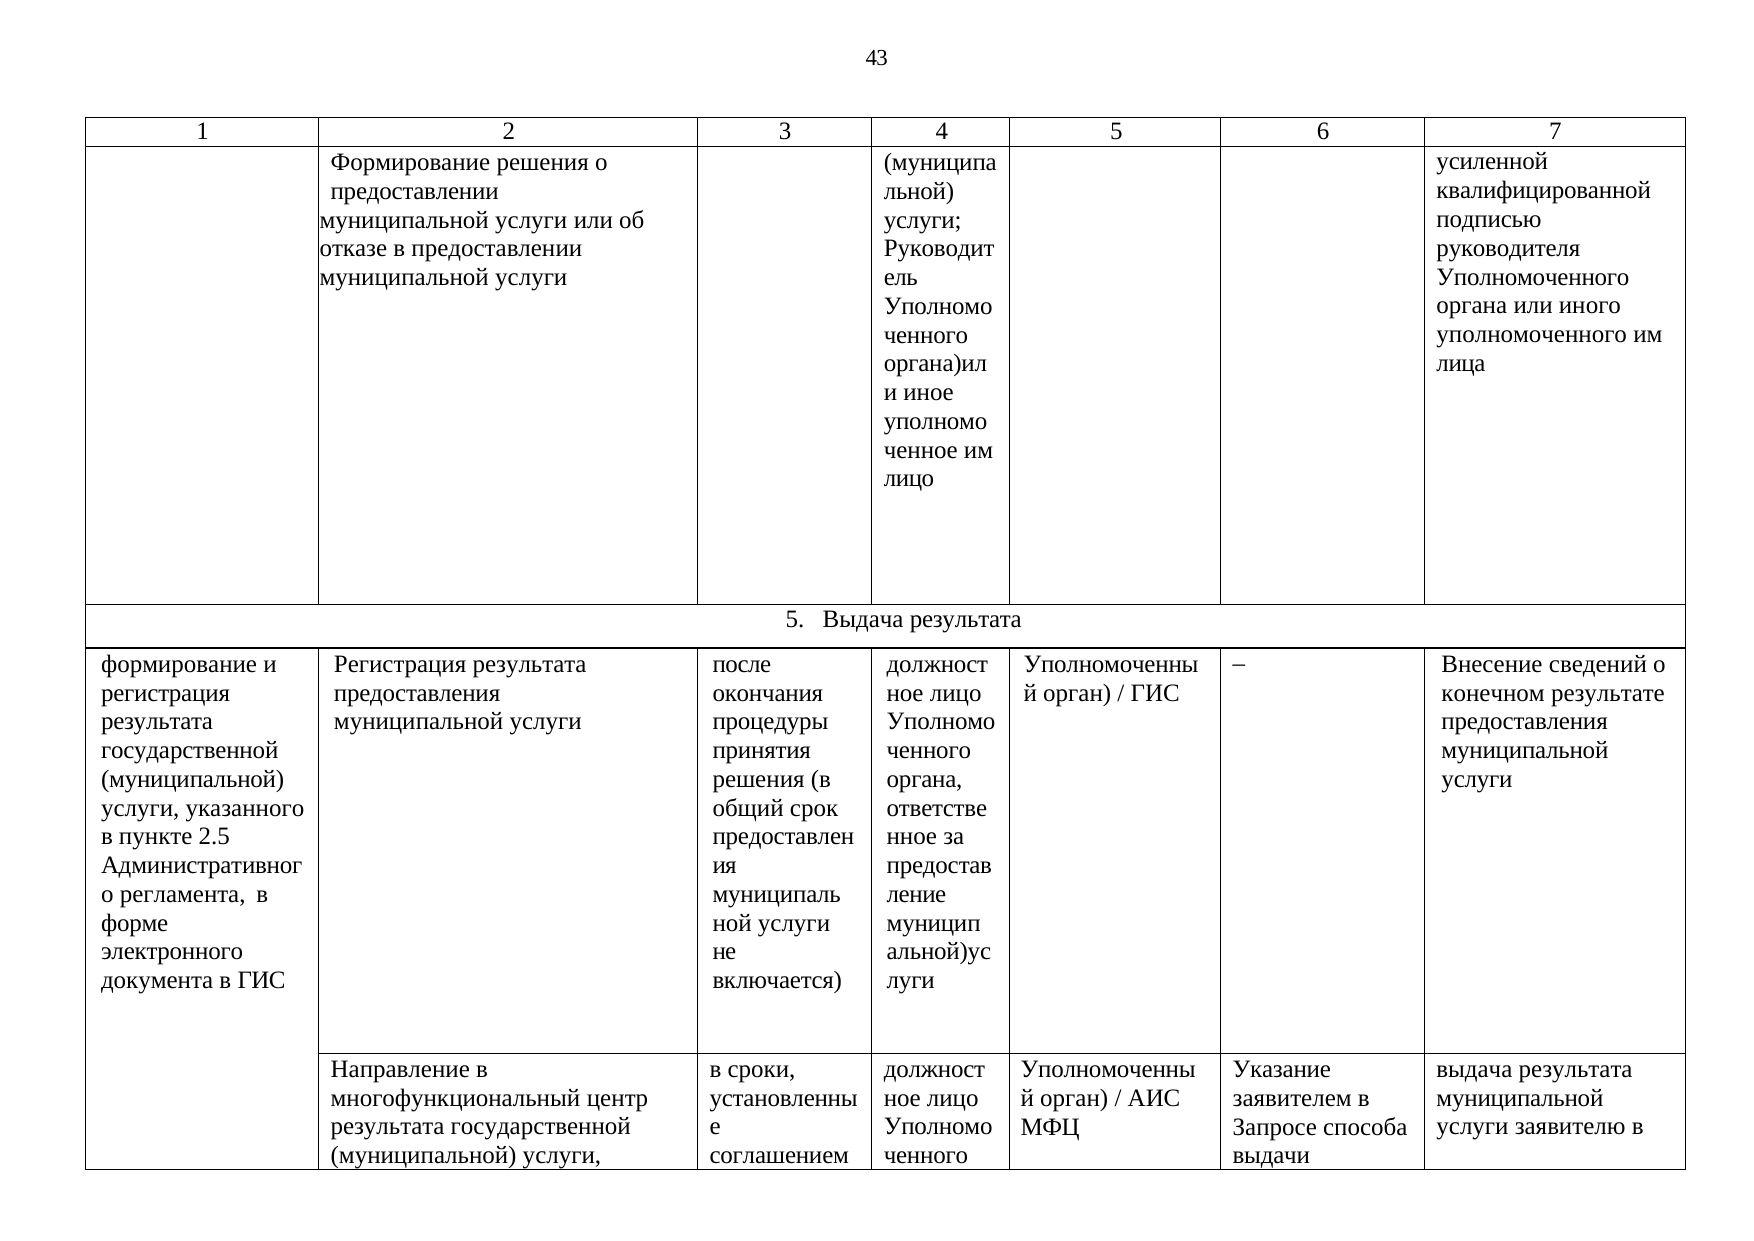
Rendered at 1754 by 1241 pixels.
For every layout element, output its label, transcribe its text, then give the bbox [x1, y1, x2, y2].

table_header 2 [319, 118, 697, 146]
table_header 6 [1221, 118, 1424, 146]
table_cell Указание заявителем в Запросе способа выдачи [1221, 1054, 1424, 1169]
table_cell Формирование решения о предоставлении муниципальной услуги или об отказе в предоставлении муниципальной услуги [319, 147, 697, 604]
table_cell Уполномоченны й орган) / ГИС [1010, 649, 1220, 1053]
table_header 7 [1425, 118, 1685, 146]
table_cell выдача результата муниципальной услуги заявителю в [1425, 1054, 1685, 1169]
table_header 3 [698, 118, 871, 146]
table_cell – [1221, 649, 1424, 1053]
table_cell Направление в многофункциональный центр результата государственной (муниципальной) услуги, [319, 1054, 697, 1169]
table_cell после окончания процедуры принятия решения (в общий срок предоставлен ия муниципаль ной услуги не включается) [698, 649, 871, 1053]
table_cell Внесение сведений о конечном результате предоставления муниципальной услуги [1425, 649, 1685, 1053]
table_cell (муниципа льной) услуги; Руководит ель Уполномо ченного органа)ил и иное уполномо ченное им лицо [872, 147, 1009, 604]
table_cell формирование и регистрация результата государственной (муниципальной) услуги, указанного в пункте 2.5 Административног о регламента, в форме электронного документа в ГИС [86, 649, 318, 1169]
table_cell 5. Выдача результата [86, 605, 1685, 647]
table_header 1 [86, 118, 318, 146]
table_cell [1010, 147, 1220, 604]
table_cell [698, 147, 871, 604]
table_cell усиленной квалифицированной подписью руководителя Уполномоченного органа или иного уполномоченного им лица [1425, 147, 1685, 604]
table_cell должност ное лицо Уполномо ченного органа, ответстве нное за предостав ление муницип альной)услуги [872, 649, 1009, 1053]
table_cell [86, 147, 318, 604]
table_cell Регистрация результата предоставления муниципальной услуги [319, 649, 697, 1053]
table_cell в сроки, установленны е соглашением [698, 1054, 871, 1169]
table_cell [1221, 147, 1424, 604]
table_cell должност ное лицо Уполномо ченного [872, 1054, 1009, 1169]
table_header 5 [1010, 118, 1220, 146]
table_cell Уполномоченны й орган) / АИС МФЦ [1010, 1054, 1220, 1169]
table_header 4 [872, 118, 1009, 146]
